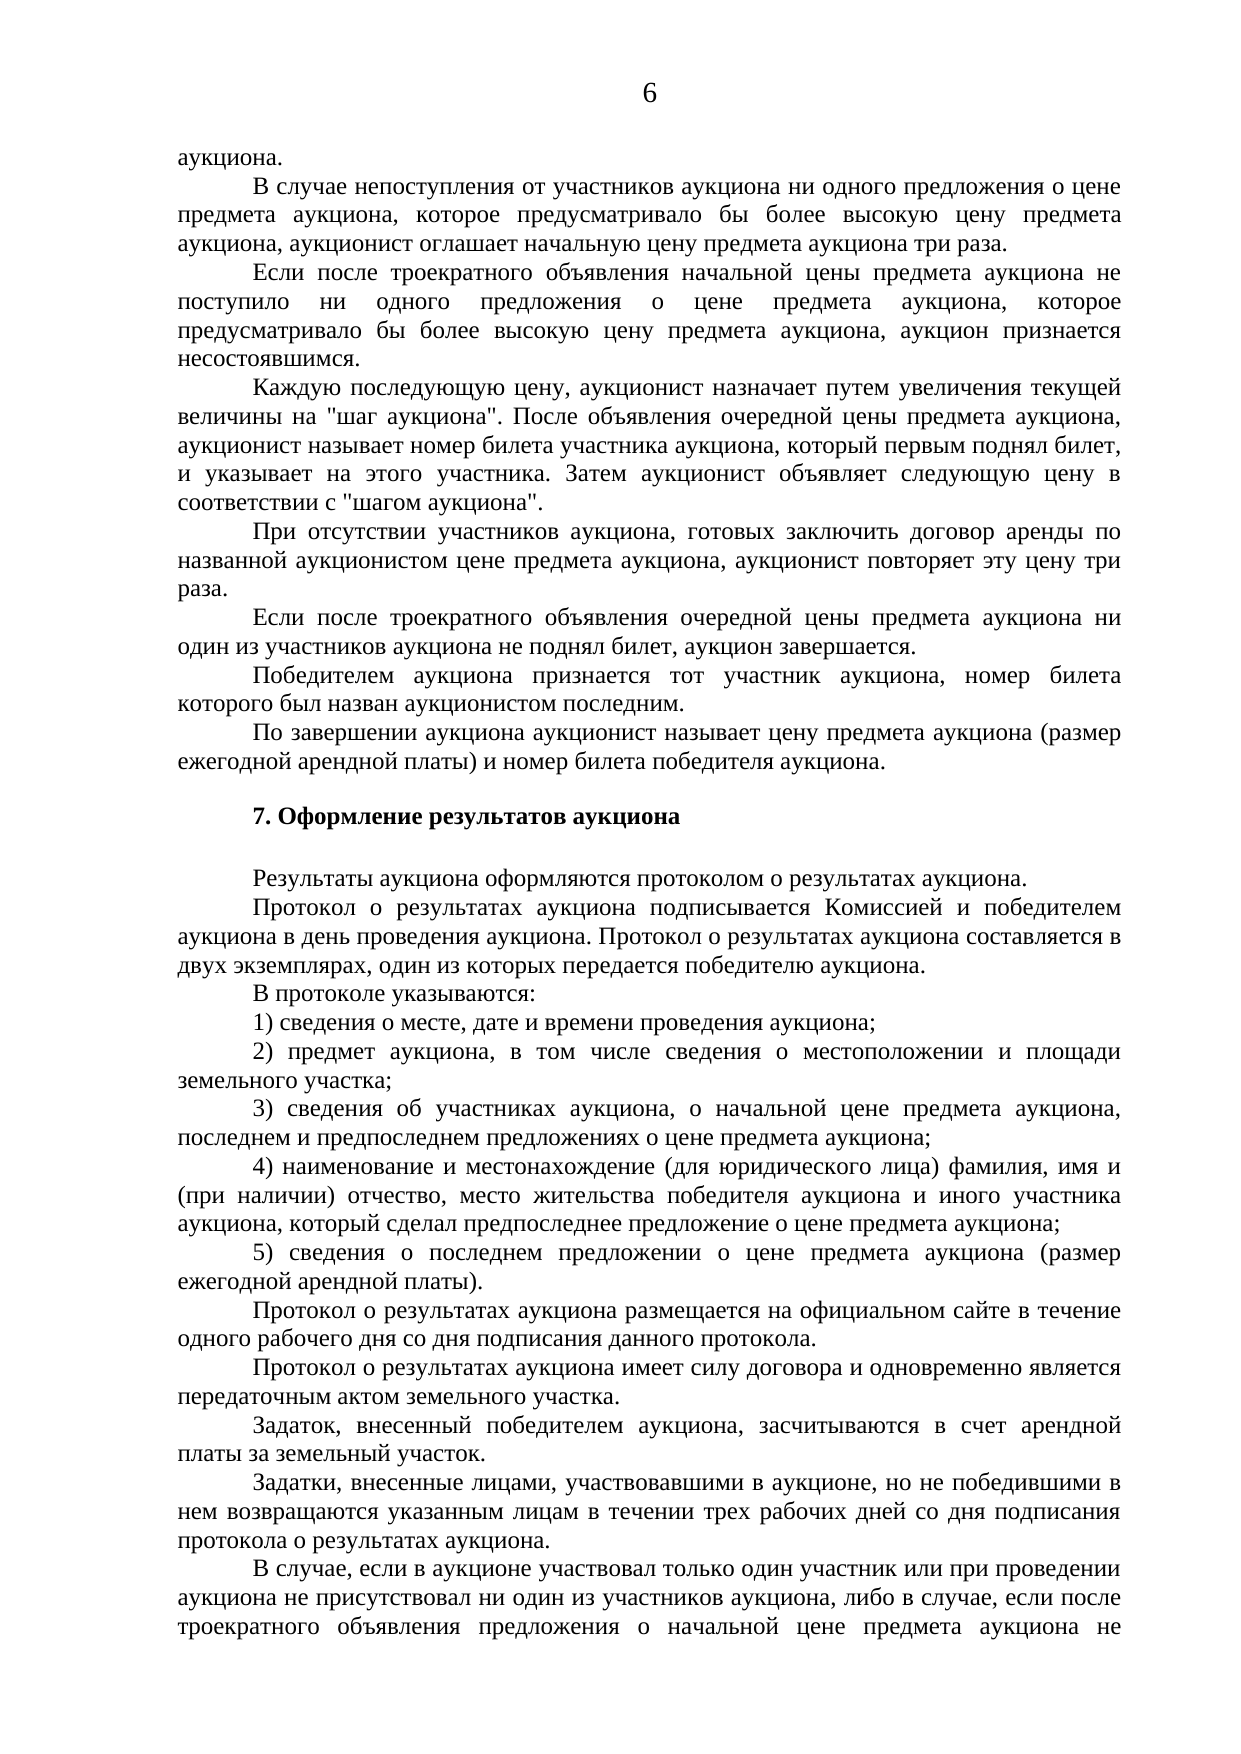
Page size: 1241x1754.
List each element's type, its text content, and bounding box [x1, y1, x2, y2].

text Победителем аукциона признается тот участник аукциона, номер билета которого был назван аукционистом последним. [177, 660, 1122, 717]
text При отсутствии участников аукциона, готовых заключить договор аренды по названной аукционистом цене предмета аукциона, аукционист повторяет эту цену три раза. [177, 516, 1122, 602]
text Каждую последующую цену, аукционист назначает путем увеличения текущей величины на "шаг аукциона". После объявления очередной цены предмета аукциона, аукционист называет номер билета участника аукциона, который первым поднял билет, и указывает на этого участника. Затем аукционист объявляет следующую цену в соответствии с "шагом аукциона". [177, 372, 1122, 516]
text Протокол о результатах аукциона подписывается Комиссией и победителем аукциона в день проведения аукциона. Протокол о результатах аукциона составляется в двух экземплярах, один из которых передается победителю аукциона. [177, 892, 1122, 978]
text Задатки, внесенные лицами, участвовавшими в аукционе, но не победившими в нем возвращаются указанным лицам в течении трех рабочих дней со дня подписания протокола о результатах аукциона. [177, 1467, 1122, 1553]
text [177, 1553, 1122, 1640]
text Результаты аукциона оформляются протоколом о результатах аукциона. [177, 863, 1122, 892]
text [177, 142, 1122, 171]
text 7. Оформление результатов аукциона [177, 801, 1122, 830]
text 4) наименование и местонахождение (для юридического лица) фамилия, имя и (при наличии) отчество, место жительства победителя аукциона и иного участника аукциона, который сделал предпоследнее предложение о цене предмета аукциона; [177, 1151, 1122, 1237]
text По завершении аукциона аукционист называет цену предмета аукциона (размер ежегодной арендной платы) и номер билета победителя аукциона. [177, 717, 1122, 775]
text Протокол о результатах аукциона имеет силу договора и одновременно является передаточным актом земельного участка. [177, 1352, 1122, 1410]
text Если после троекратного объявления начальной цены предмета аукциона не поступило ни одного предложения о цене предмета аукциона, которое предусматривало бы более высокую цену предмета аукциона, аукцион признается несостоявшимся. [177, 257, 1122, 372]
text Если после троекратного объявления очередной цены предмета аукциона ни один из участников аукциона не поднял билет, аукцион завершается. [177, 602, 1122, 660]
text 3) сведения об участниках аукциона, о начальной цене предмета аукциона, последнем и предпоследнем предложениях о цене предмета аукциона; [177, 1093, 1122, 1151]
text 5) сведения о последнем предложении о цене предмета аукциона (размер ежегодной арендной платы). [177, 1237, 1122, 1295]
text Протокол о результатах аукциона размещается на официальном сайте в течение одного рабочего дня со дня подписания данного протокола. [177, 1295, 1122, 1352]
text 1) сведения о месте, дате и времени проведения аукциона; [177, 1007, 1122, 1036]
text В протоколе указываются: [177, 978, 1122, 1007]
text В случае непоступления от участников аукциона ни одного предложения о цене предмета аукциона, которое предусматривало бы более высокую цену предмета аукциона, аукционист оглашает начальную цену предмета аукциона три раза. [177, 171, 1122, 257]
text 2) предмет аукциона, в том числе сведения о местоположении и площади земельного участка; [177, 1036, 1122, 1093]
text Задаток, внесенный победителем аукциона, засчитываются в счет арендной платы за земельный участок. [177, 1410, 1122, 1467]
